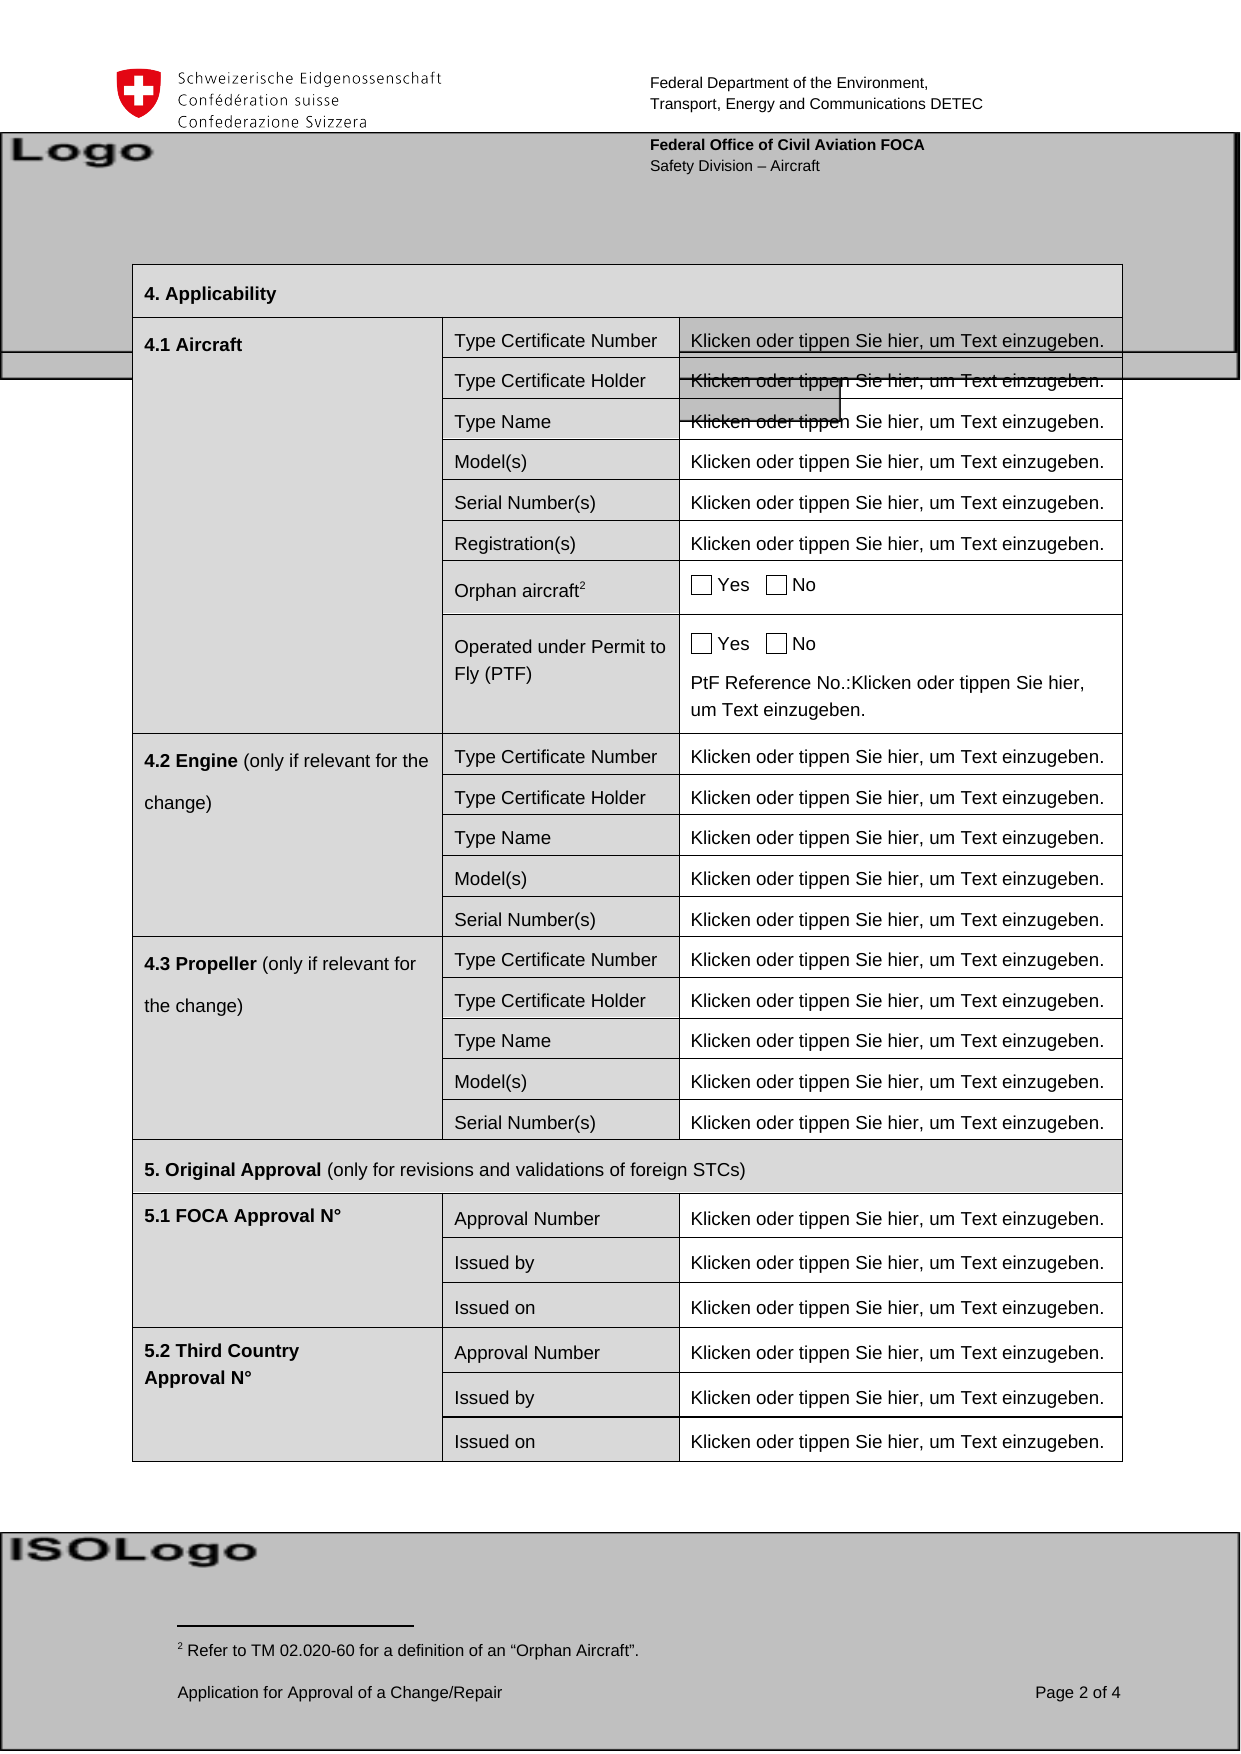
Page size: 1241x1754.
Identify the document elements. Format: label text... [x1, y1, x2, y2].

table_cell Yes No PtF Reference No.: [680, 615, 1122, 733]
table_cell Issued on [443, 1283, 679, 1327]
table_cell 5. Original Approval (only for revisions and validations of foreign STCs) [133, 1140, 1122, 1192]
table_cell Approval Number [443, 1328, 679, 1372]
table_cell 4.3 Propeller (only if relevant for the change) [133, 937, 442, 1139]
table_cell Type Certificate Holder [443, 978, 679, 1017]
table_cell 5.2 Third Country Approval N° [133, 1328, 442, 1461]
table_cell Model(s) [443, 1059, 679, 1099]
table_cell Issued by [443, 1238, 679, 1282]
table_cell Type Certificate Holder [443, 358, 679, 398]
picture [680, 318, 1122, 357]
table_cell Registration(s) [443, 521, 679, 560]
table_cell Issued on [443, 1418, 679, 1461]
table_cell Operated under Permit to Fly (PTF) [443, 615, 679, 733]
table_cell 5.1 FOCA Approval N° [133, 1194, 442, 1327]
table_cell Model(s) [443, 856, 679, 896]
picture [0, 0, 1241, 380]
table_cell Type Name [443, 1019, 679, 1058]
table_cell Type Certificate Number [443, 937, 679, 977]
table_cell Serial Number(s) [443, 897, 679, 936]
picture [680, 399, 841, 422]
picture [680, 358, 1122, 398]
table_cell Serial Number(s) [443, 480, 679, 520]
table_cell Approval Number [443, 1194, 679, 1237]
table_cell Type Certificate Number [443, 318, 679, 357]
table_cell Type Certificate Number [443, 734, 679, 774]
table_cell Orphan aircraft [443, 561, 679, 613]
table_header 4. Applicability [133, 265, 1122, 317]
table_cell 4.1 Aircraft [133, 318, 442, 733]
table_cell Type Name [443, 815, 679, 855]
table_cell 4.2 Engine (only if relevant for the change) [133, 734, 442, 936]
table_cell Serial Number(s) [443, 1100, 679, 1139]
table_cell Issued by [443, 1373, 679, 1416]
table_cell Type Certificate Holder [443, 775, 679, 814]
picture [0, 1532, 1241, 1751]
table_cell Type Name [443, 399, 679, 438]
table_cell Model(s) [443, 440, 679, 479]
table_cell Yes No [680, 561, 1122, 613]
